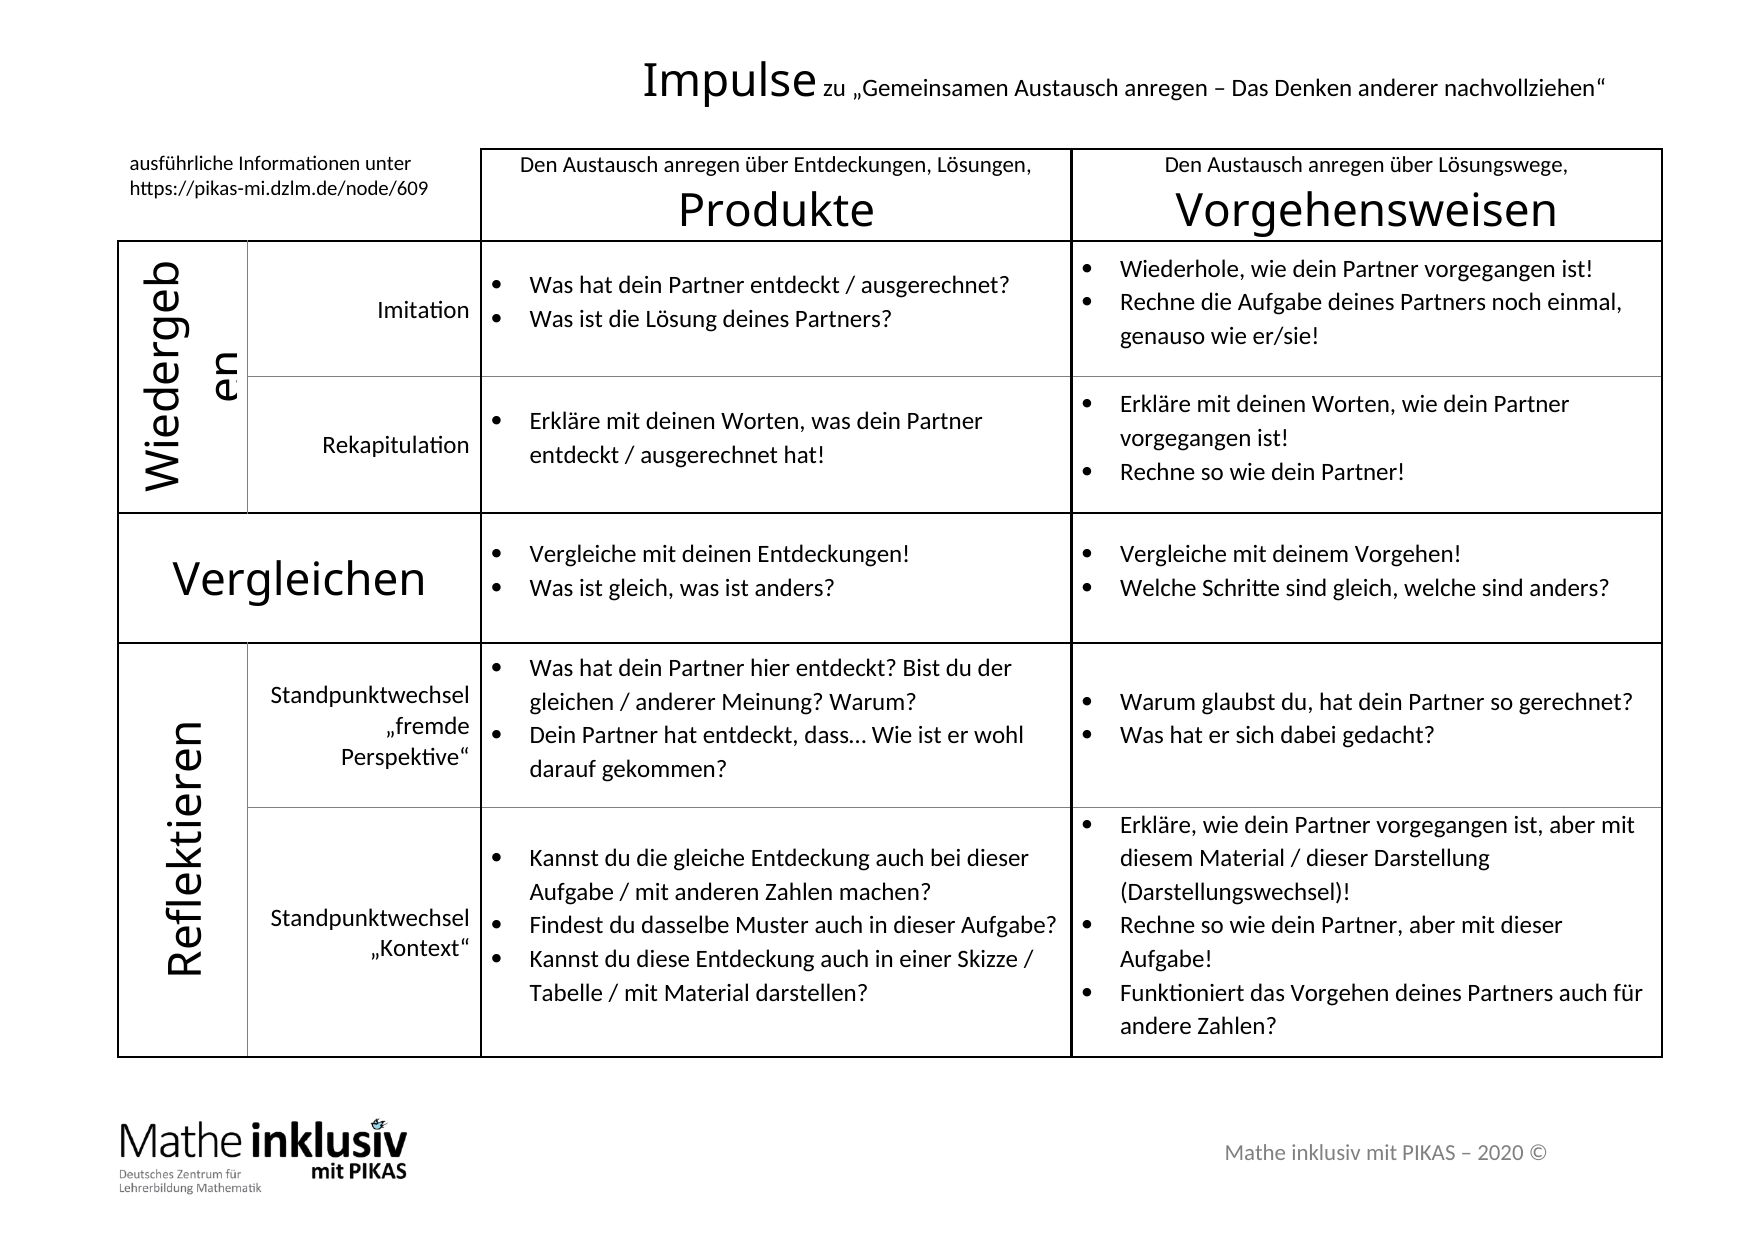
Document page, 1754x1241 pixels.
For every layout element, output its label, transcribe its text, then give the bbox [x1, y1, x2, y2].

table_cell Erkläre mit deinen Worten, wie dein Partner vorgegangen ist! Rechne so wie dein Partner! [1073, 377, 1661, 512]
table_cell Wiedergeben [119, 242, 247, 512]
table_cell Rekapitulation [248, 377, 480, 512]
table_cell Was hat dein Partner hier entdeckt? Bist du der gleichen / anderer Meinung? Warum? Dein Partner hat entdeckt, dass… Wie ist er wohl darauf gekommen? [482, 644, 1070, 807]
table_cell Vergleichen [119, 514, 480, 642]
table_cell Warum glaubst du, hat dein Partner so gerechnet? Was hat er sich dabei gedacht? [1073, 644, 1661, 807]
table_cell Kannst du die gleiche Entdeckung auch bei dieser Aufgabe / mit anderen Zahlen machen? Findest du dasselbe Muster auch in dieser Aufgabe? Kannst du diese Entdeckung auch in einer Skizze / Tabelle / mit Material darstellen? [482, 808, 1070, 1056]
table_cell Erkläre, wie dein Partner vorgegangen ist, aber mit diesem Material / dieser Darstellung (Darstellungswechsel)! Rechne so wie dein Partner, aber mit dieser Aufgabe! Funktioniert das Vorgehen deines Partners auch für andere Zahlen? [1073, 808, 1661, 1056]
table_cell Vergleiche mit deinem Vorgehen! Welche Schritte sind gleich, welche sind anders? [1073, 514, 1661, 642]
table_cell Standpunktwechsel „fremde Perspektive“ [248, 644, 480, 807]
table_cell Erkläre mit deinen Worten, was dein Partner entdeckt / ausgerechnet hat! [482, 377, 1070, 512]
picture [118, 1116, 408, 1195]
table_cell Vergleiche mit deinen Entdeckungen! Was ist gleich, was ist anders? [482, 514, 1070, 642]
table_header Den Austausch anregen über Entdeckungen, Lösungen, Produkte [482, 150, 1070, 240]
table_header Den Austausch anregen über Lösungswege, Vorgehensweisen [1073, 150, 1661, 240]
table_cell Standpunktwechsel „Kontext“ [248, 808, 480, 1056]
table_cell Was hat dein Partner entdeckt / ausgerechnet? Was ist die Lösung deines Partners? [482, 242, 1070, 376]
table_cell Reflektieren [119, 644, 247, 1056]
table_cell Imitation [248, 242, 480, 376]
table_header ausführliche Informationen unter https://pikas-mi.dzlm.de/node/609 [118, 148, 480, 240]
table_cell Wiederhole, wie dein Partner vorgegangen ist! Rechne die Aufgabe deines Partners noch einmal, genauso wie er/sie! [1073, 242, 1661, 376]
